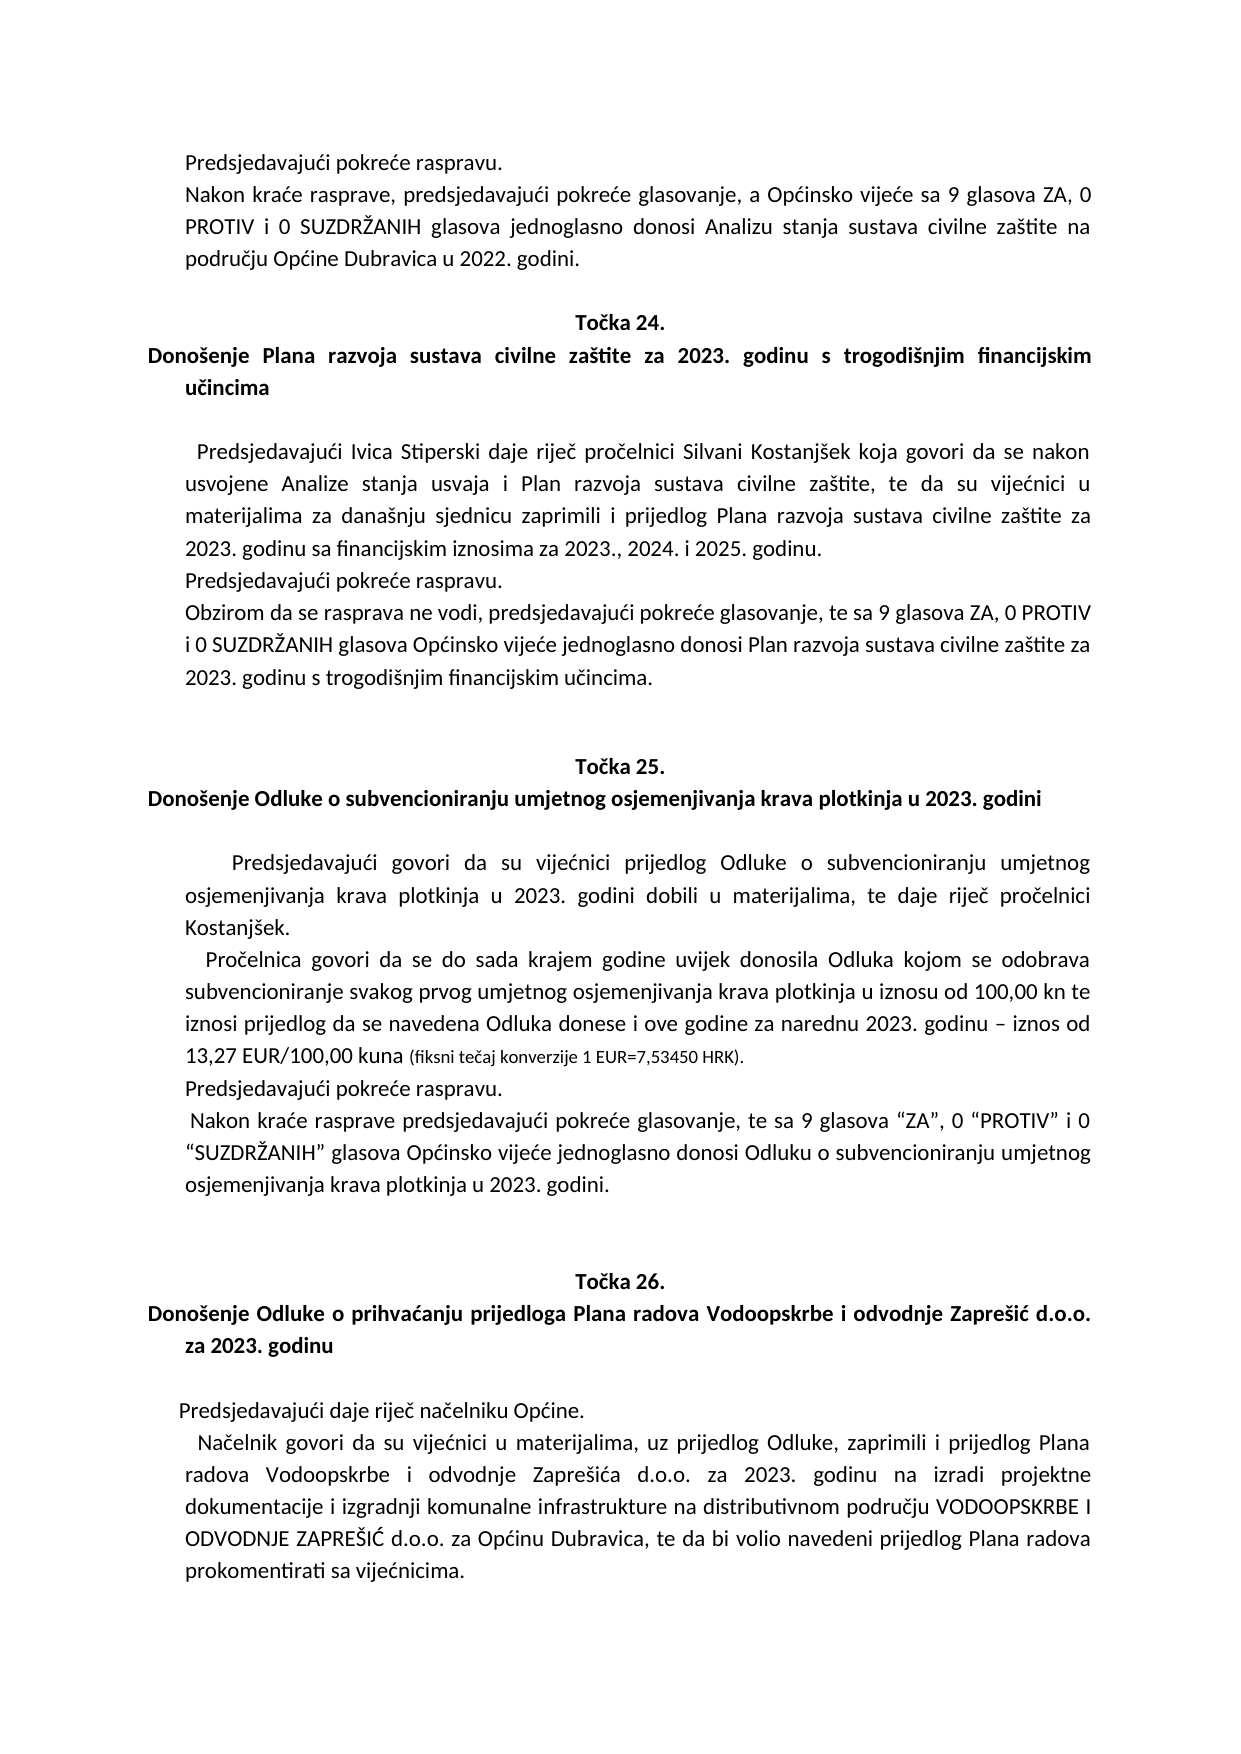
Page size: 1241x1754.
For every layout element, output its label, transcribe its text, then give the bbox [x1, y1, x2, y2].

text Načelnik govori da su vijećnici u materijalima, uz prijedlog Odluke, zaprimili i prijedlog Plana radova Vodoopskrbe i odvodnje Zaprešića d.o.o. za 2023. godinu na izradi projektne dokumentacije i izgradnji komunalne infrastrukture na distributivnom području VODOOPSKRBE I ODVODNJE ZAPREŠIĆ d.o.o. za Općinu Dubravica, te da bi volio navedeni prijedlog Plana radova prokomentirati sa vijećnicima. [148, 1428, 1093, 1585]
text Predsjedavajući Ivica Stiperski daje riječ pročelnici Silvani Kostanjšek koja govori da se nakon usvojene Analize stanja usvaja i Plan razvoja sustava civilne zaštite, te da su vijećnici u materijalima za današnju sjednicu zaprimili i prijedlog Plana razvoja sustava civilne zaštite za 2023. godinu sa financijskim iznosima za 2023., 2024. i 2025. godinu. [148, 437, 1093, 562]
text Točka 25. [148, 752, 1093, 780]
text Predsjedavajući pokreće raspravu. [148, 148, 1093, 176]
text Donošenje Plana razvoja sustava civilne zaštite za 2023. godinu s trogodišnjim financijskim učincima [148, 341, 1093, 401]
text Točka 26. [148, 1267, 1093, 1295]
text Nakon kraće rasprave, predsjedavajući pokreće glasovanje, a Općinsko vijeće sa 9 glasova ZA, 0 PROTIV i 0 SUZDRŽANIH glasova jednoglasno donosi Analizu stanja sustava civilne zaštite na području Općine Dubravica u 2022. godini. [148, 180, 1093, 272]
text Predsjedavajući daje riječ načelniku Općine. [148, 1396, 1093, 1424]
text Predsjedavajući pokreće raspravu. [148, 566, 1093, 594]
text Obzirom da se rasprava ne vodi, predsjedavajući pokreće glasovanje, te sa 9 glasova ZA, 0 PROTIV i 0 SUZDRŽANIH glasova Općinsko vijeće jednoglasno donosi Plan razvoja sustava civilne zaštite za 2023. godinu s trogodišnjim financijskim učincima. [148, 598, 1093, 691]
text Donošenje Odluke o prihvaćanju prijedloga Plana radova Vodoopskrbe i odvodnje Zaprešić d.o.o. za 2023. godinu [148, 1299, 1093, 1359]
text Predsjedavajući govori da su vijećnici prijedlog Odluke o subvencioniranju umjetnog osjemenjivanja krava plotkinja u 2023. godini dobili u materijalima, te daje riječ pročelnici Kostanjšek. [148, 848, 1093, 941]
text Predsjedavajući pokreće raspravu. [148, 1074, 1093, 1102]
text Pročelnica govori da se do sada krajem godine uvijek donosila Odluka kojom se odobrava subvencioniranje svakog prvog umjetnog osjemenjivanja krava plotkinja u iznosu od 100,00 kn te iznosi prijedlog da se navedena Odluka donese i ove godine za narednu 2023. godinu – iznos od 13,27 EUR/100,00 kuna (fiksni tečaj konverzije 1 EUR=7,53450 HRK). [148, 945, 1093, 1070]
text Nakon kraće rasprave predsjedavajući pokreće glasovanje, te sa 9 glasova “ZA”, 0 “PROTIV” i 0 “SUZDRŽANIH” glasova Općinsko vijeće jednoglasno donosi Odluku o subvencioniranju umjetnog osjemenjivanja krava plotkinja u 2023. godini. [148, 1106, 1093, 1198]
text Točka 24. [148, 308, 1093, 337]
text Donošenje Odluke o subvencioniranju umjetnog osjemenjivanja krava plotkinja u 2023. godini [148, 784, 1093, 812]
